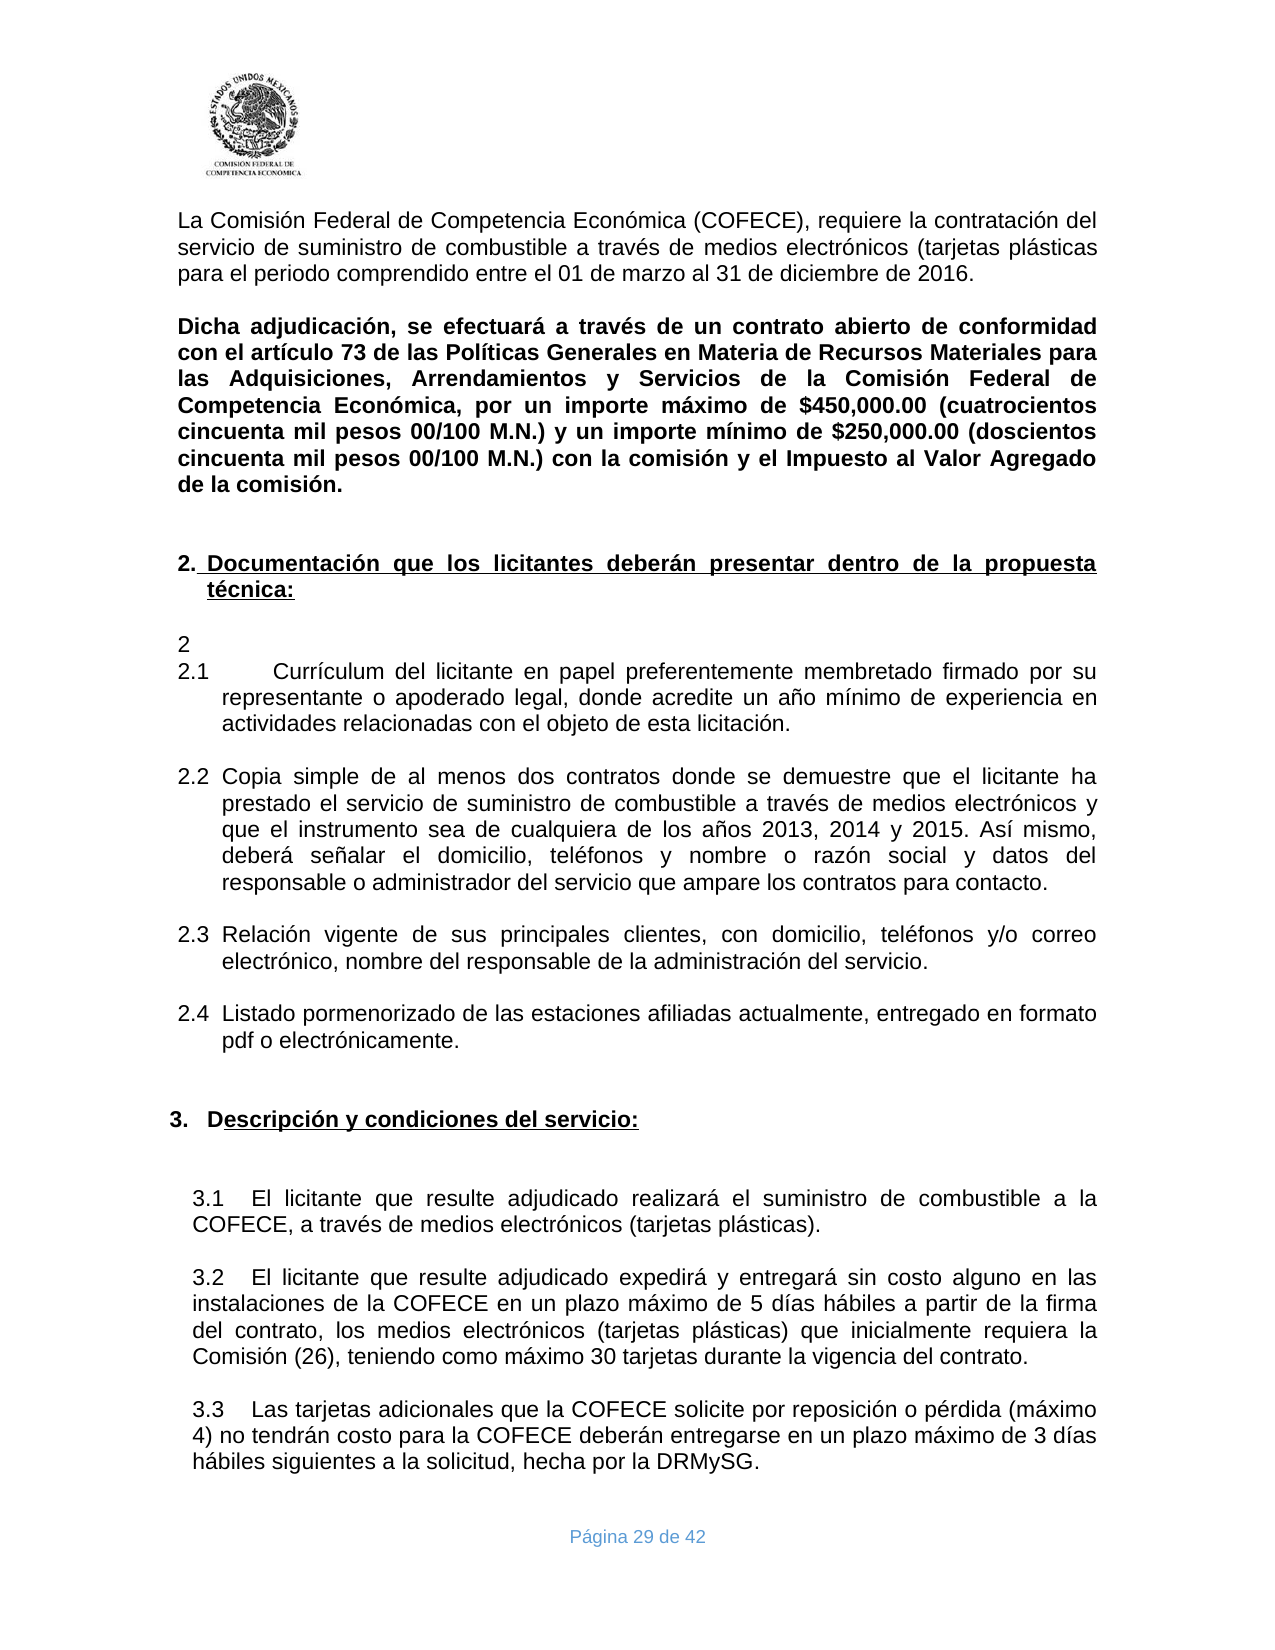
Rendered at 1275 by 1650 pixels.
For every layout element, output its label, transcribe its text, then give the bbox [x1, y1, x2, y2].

list Documentación que los licitantes deberán presentar dentro de la propuesta técnica: [177, 550, 1098, 603]
list El licitante que resulte adjudicado realizará el suministro de combustible a la COFECE, a través de medios electrónicos (tarjetas plásticas). [192, 1185, 1098, 1237]
list Listado pormenorizado de las estaciones afiliadas actualmente, entregado en formato pdf o electrónicamente. [177, 1000, 1098, 1053]
list Relación vigente de sus principales clientes, con domicilio, teléfonos y/o correo electrónico, nombre del responsable de la administración del servicio. [177, 921, 1098, 974]
list El licitante que resulte adjudicado expedirá y entregará sin costo alguno en las instalaciones de la COFECE en un plazo máximo de 5 días hábiles a partir de la firma del contrato, los medios electrónicos (tarjetas plásticas) que inicialmente requiera la Comisión (26), teniendo como máximo 30 tarjetas durante la vigencia del contrato. [192, 1264, 1098, 1369]
list Las tarjetas adicionales que la COFECE solicite por reposición o pérdida (máximo 4) no tendrán costo para la COFECE deberán entregarse en un plazo máximo de 3 días hábiles siguientes a la solicitud, hecha por la DRMySG. [192, 1396, 1098, 1475]
text Dicha adjudicación, se efectuará a través de un contrato abierto de conformidad con el artículo 73 de las Políticas Generales en Materia de Recursos Materiales para las Adquisiciones, Arrendamientos y Servicios de la Comisión Federal de Competencia Económica, por un importe máximo de $450,000.00 (cuatrocientos cincuenta mil pesos 00/100 M.N.) y un importe mínimo de $250,000.00 (doscientos cincuenta mil pesos 00/100 M.N.) con la comisión y el Impuesto al Valor Agregado de la comisión. [177, 313, 1098, 497]
picture [188, 73, 322, 179]
list Descripción y condiciones del servicio: [169, 1106, 1098, 1132]
list Currículum del licitante en papel preferentemente membretado firmado por su representante o apoderado legal, donde acredite un año mínimo de experiencia en actividades relacionadas con el objeto de esta licitación. [177, 658, 1098, 737]
list Copia simple de al menos dos contratos donde se demuestre que el licitante ha prestado el servicio de suministro de combustible a través de medios electrónicos y que el instrumento sea de cualquiera de los años 2013, 2014 y 2015. Así mismo, deberá señalar el domicilio, teléfonos y nombre o razón social y datos del responsable o administrador del servicio que ampare los contratos para contacto. [177, 763, 1098, 895]
text La Comisión Federal de Competencia Económica (COFECE), requiere la contratación del servicio de suministro de combustible a través de medios electrónicos (tarjetas plásticas para el periodo comprendido entre el 01 de marzo al 31 de diciembre de 2016. [177, 207, 1098, 286]
